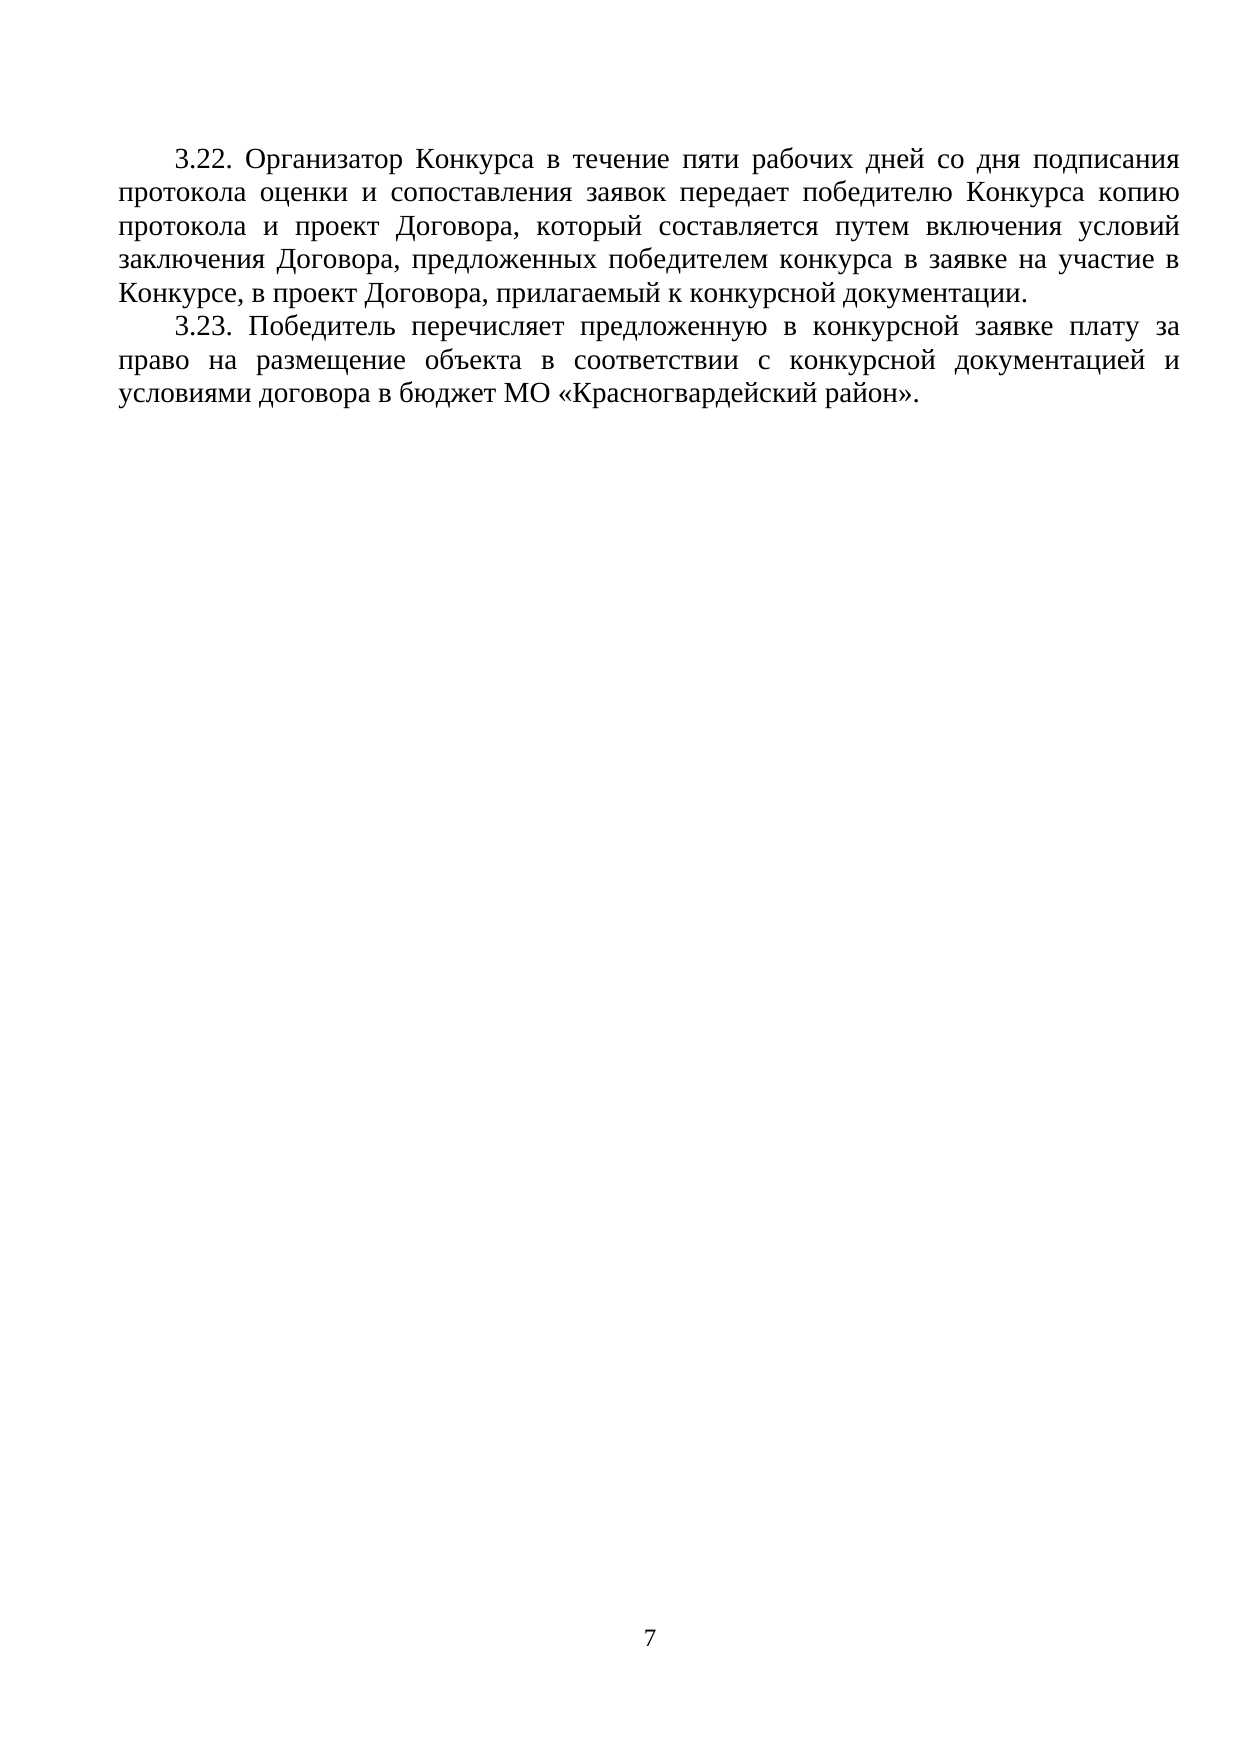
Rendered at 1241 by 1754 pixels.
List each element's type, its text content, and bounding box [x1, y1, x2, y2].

text 3.22. Организатор Конкурса в течение пяти рабочих дней со дня подписания протокола оценки и сопоставления заявок передает победителю Конкурса копию протокола и проект Договора, который составляется путем включения условий заключения Договора, предложенных победителем конкурса в заявке на участие в Конкурсе, в проект Договора, прилагаемый к конкурсной документации. [118, 141, 1181, 308]
text 3.23. Победитель перечисляет предложенную в конкурсной заявке плату за право на размещение объекта в соответствии с конкурсной документацией и условиями договора в бюджет МО «Красногвардейский район». [118, 308, 1181, 409]
